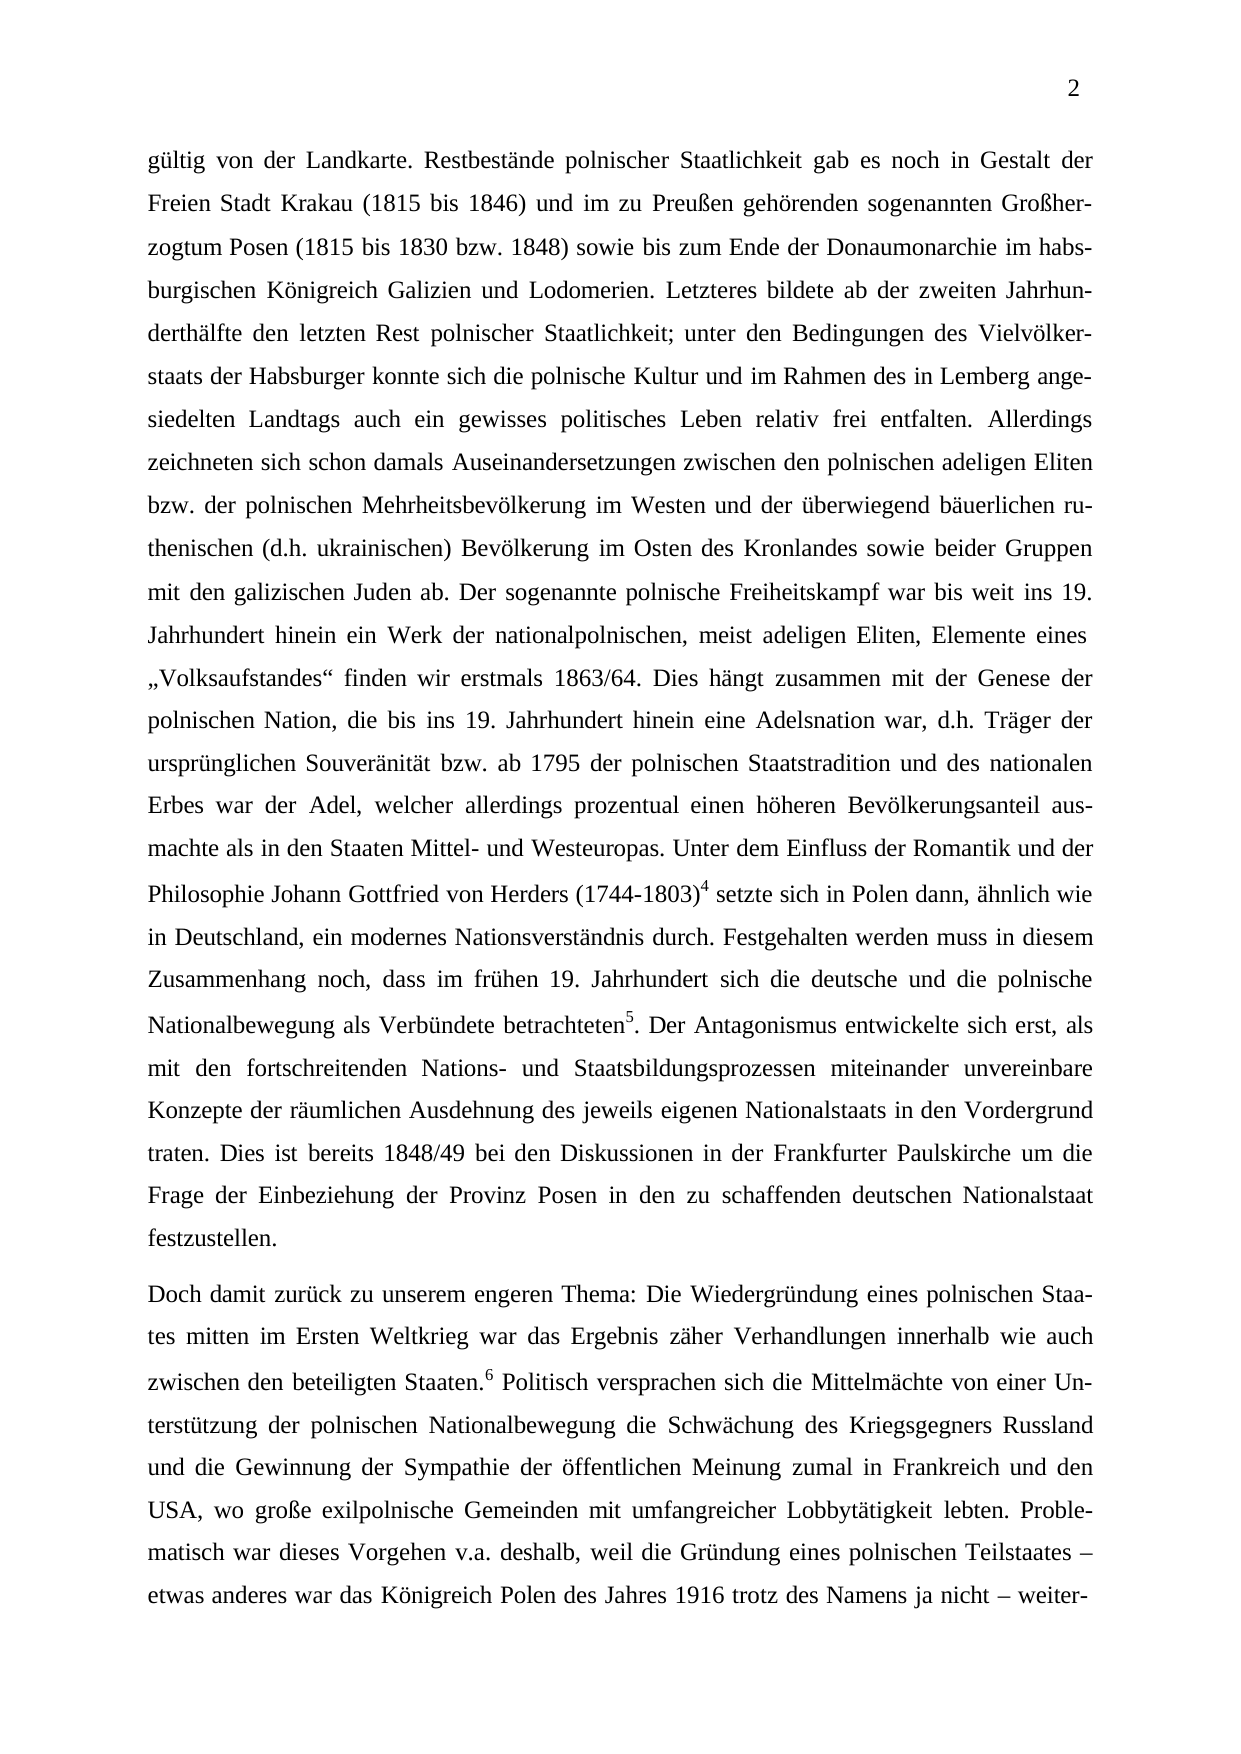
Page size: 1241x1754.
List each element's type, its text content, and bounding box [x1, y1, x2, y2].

text Doch damit zurück zu unserem engeren Thema: Die Wiedergründung eines polnischen Staa- tes mitten im Ersten Weltkrieg war das Ergebnis zäher Verhandlungen innerhalb wie auch zwischen den beteiligten Staaten.6 Politisch versprachen sich die Mittelmächte von einer Un- terstützung der polnischen Nationalbewegung die Schwächung des Kriegsgegners Russland und die Gewinnung der Sympathie der öffentlichen Meinung zumal in Frankreich und den USA, wo große exilpolnische Gemeinden mit umfangreicher Lobbytätigkeit lebten. Proble- matisch war dieses Vorgehen v.a. deshalb, weil die Gründung eines polnischen Teilstaates – etwas anderes war das Königreich Polen des Jahres 1916 trotz des Namens ja nicht – weiter- [147, 1279, 1093, 1609]
text gültig von der Landkarte. Restbestände polnischer Staatlichkeit gab es noch in Gestalt der Freien Stadt Krakau (1815 bis 1846) und im zu Preußen gehörenden sogenannten Großher- zogtum Posen (1815 bis 1830 bzw. 1848) sowie bis zum Ende der Donaumonarchie im habs- burgischen Königreich Galizien und Lodomerien. Letzteres bildete ab der zweiten Jahrhun- derthälfte den letzten Rest polnischer Staatlichkeit; unter den Bedingungen des Vielvölker- staats der Habsburger konnte sich die polnische Kultur und im Rahmen des in Lemberg ange- siedelten Landtags auch ein gewisses politisches Leben relativ frei entfalten. Allerdings zeichneten sich schon damals Auseinandersetzungen zwischen den polnischen adeligen Eliten bzw. der polnischen Mehrheitsbevölkerung im Westen und der überwiegend bäuerlichen ru- thenischen (d.h. ukrainischen) Bevölkerung im Osten des Kronlandes sowie beider Gruppen mit den galizischen Juden ab. Der sogenannte polnische Freiheitskampf war bis weit ins 19. Jahrhundert hinein ein Werk der nationalpolnischen, meist adeligen Eliten, Elemente eines [147, 145, 1093, 648]
text „Volksaufstandes“ finden wir erstmals 1863/64. Dies hängt zusammen mit der Genese der polnischen Nation, die bis ins 19. Jahrhundert hinein eine Adelsnation war, d.h. Träger der ursprünglichen Souveränität bzw. ab 1795 der polnischen Staatstradition und des nationalen Erbes war der Adel, welcher allerdings prozentual einen höheren Bevölkerungsanteil aus- machte als in den Staaten Mittel- und Westeuropas. Unter dem Einfluss der Romantik und der Philosophie Johann Gottfried von Herders (1744-1803)4 setzte sich in Polen dann, ähnlich wie in Deutschland, ein modernes Nationsverständnis durch. Festgehalten werden muss in diesem Zusammenhang noch, dass im frühen 19. Jahrhundert sich die deutsche und die polnische Nationalbewegung als Verbündete betrachteten5. Der Antagonismus entwickelte sich erst, als mit den fortschreitenden Nations- und Staatsbildungsprozessen miteinander unvereinbare Konzepte der räumlichen Ausdehnung des jeweils eigenen Nationalstaats in den Vordergrund traten. Dies ist bereits 1848/49 bei den Diskussionen in der Frankfurter Paulskirche um die Frage der Einbeziehung der Provinz Posen in den zu schaffenden deutschen Nationalstaat festzustellen. [147, 663, 1093, 1251]
